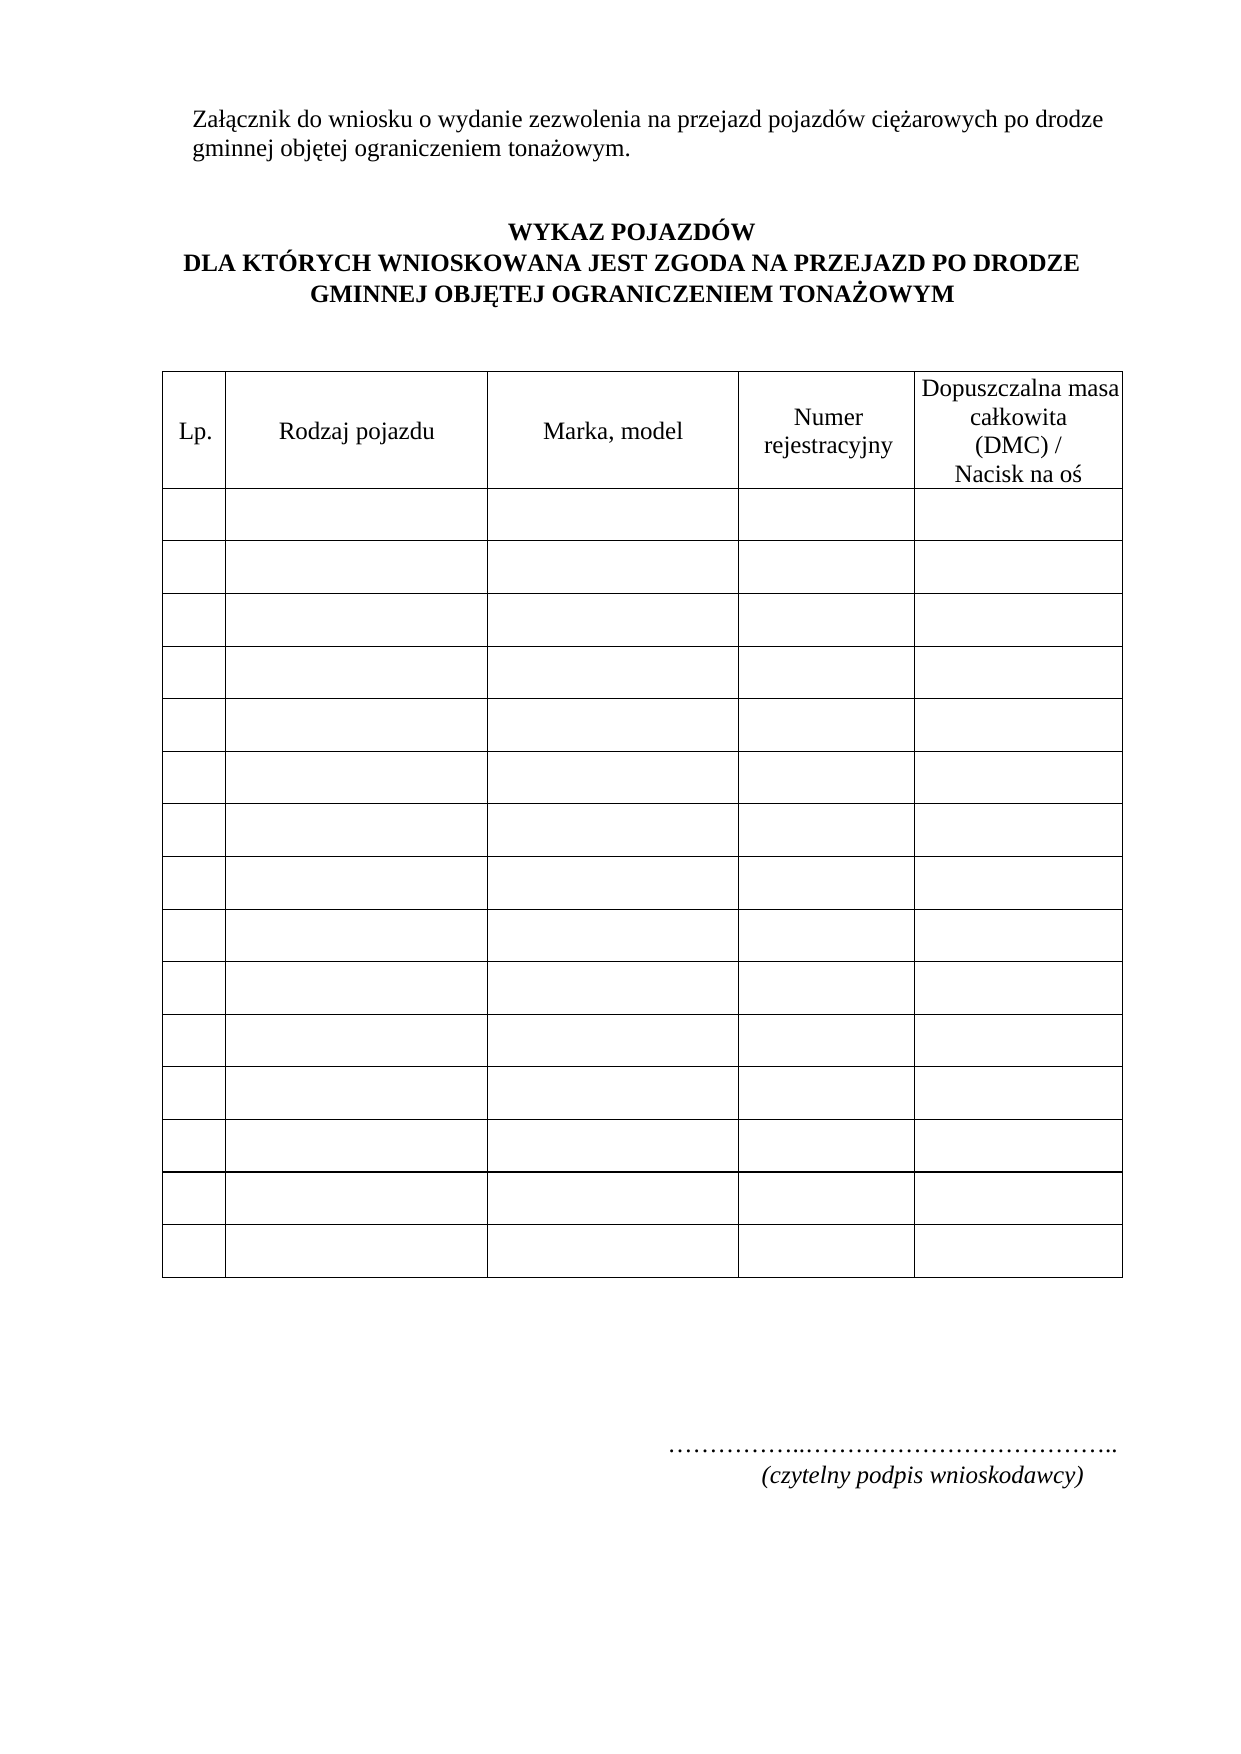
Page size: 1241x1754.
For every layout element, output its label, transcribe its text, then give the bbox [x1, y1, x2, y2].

table_cell [226, 594, 487, 646]
table_cell [226, 1120, 487, 1171]
text Załącznik do wniosku o wydanie zezwolenia na przejazd pojazdów ciężarowych po drodze gminnej objętej ograniczeniem tonażowym. [192, 104, 1116, 162]
table_cell [226, 910, 487, 961]
table_cell [739, 489, 914, 540]
table_cell [226, 1015, 487, 1066]
table_cell [226, 804, 487, 856]
table_cell [739, 1067, 914, 1119]
table_cell [488, 962, 738, 1014]
table_cell [915, 489, 1122, 540]
table_cell [915, 804, 1122, 856]
table_cell [226, 647, 487, 698]
table_cell [915, 857, 1122, 908]
table_cell [739, 752, 914, 803]
table_header Rodzaj pojazdu [226, 372, 487, 488]
table_cell [163, 1120, 225, 1171]
table_cell [226, 857, 487, 908]
table_cell [739, 804, 914, 856]
table_cell [739, 594, 914, 646]
table_header Dopuszczalna masa całkowita (DMC) / Nacisk na oś [915, 372, 1122, 488]
table_cell [488, 1120, 738, 1171]
table_cell [915, 647, 1122, 698]
table_cell [163, 910, 225, 961]
table_cell [226, 962, 487, 1014]
table_header Marka, model [488, 372, 738, 488]
table_header Lp. [163, 372, 225, 488]
table_cell [739, 962, 914, 1014]
text ……………..……………………………….. [148, 1429, 1117, 1458]
table_cell [163, 489, 225, 540]
table_cell [226, 699, 487, 751]
table_cell [915, 1067, 1122, 1119]
table_cell [739, 699, 914, 751]
table_cell [488, 804, 738, 856]
table_cell [915, 699, 1122, 751]
table_cell [488, 647, 738, 698]
table_cell [915, 910, 1122, 961]
table_cell [163, 1015, 225, 1066]
table_cell [226, 1067, 487, 1119]
table_cell [488, 1067, 738, 1119]
table_cell [915, 1120, 1122, 1171]
table_cell [915, 1173, 1122, 1224]
table_cell [163, 752, 225, 803]
table_cell [163, 1225, 225, 1277]
table_cell [915, 962, 1122, 1014]
table_cell [163, 594, 225, 646]
table_cell [163, 541, 225, 593]
table_cell [739, 1225, 914, 1277]
table_cell [163, 962, 225, 1014]
table_cell [163, 699, 225, 751]
table_cell [163, 1067, 225, 1119]
table_cell [226, 541, 487, 593]
table_cell [915, 541, 1122, 593]
table_cell [488, 857, 738, 908]
table_cell [226, 1173, 487, 1224]
table_cell [488, 1225, 738, 1277]
table_cell [163, 857, 225, 908]
table_cell [488, 541, 738, 593]
subtitle WYKAZ POJAZDÓW [200, 217, 1063, 246]
table_cell [226, 489, 487, 540]
table_cell [915, 1015, 1122, 1066]
table_cell [163, 804, 225, 856]
subtitle DLA KTÓRYCH WNIOSKOWANA JEST ZGODA NA PRZEJAZD PO DRODZE GMINNEJ OBJĘTEJ OGRANICZENIEM TONAŻOWYM [148, 248, 1116, 308]
table_cell [226, 1225, 487, 1277]
text (czytelny podpis wnioskodawcy) [148, 1461, 1116, 1489]
table_cell [915, 752, 1122, 803]
table_cell [739, 910, 914, 961]
table_cell [488, 910, 738, 961]
table_cell [739, 1015, 914, 1066]
table_cell [739, 1173, 914, 1224]
table_cell [915, 1225, 1122, 1277]
table_cell [163, 647, 225, 698]
table_cell [488, 699, 738, 751]
table_cell [488, 1015, 738, 1066]
table_cell [163, 1173, 225, 1224]
table_cell [488, 594, 738, 646]
table_cell [739, 541, 914, 593]
table_cell [488, 489, 738, 540]
table_cell [739, 647, 914, 698]
table_cell [739, 1120, 914, 1171]
table_cell [739, 857, 914, 908]
table_cell [488, 752, 738, 803]
table_header Numer rejestracyjny [739, 372, 914, 488]
table_cell [915, 594, 1122, 646]
table_cell [488, 1173, 738, 1224]
table_cell [226, 752, 487, 803]
